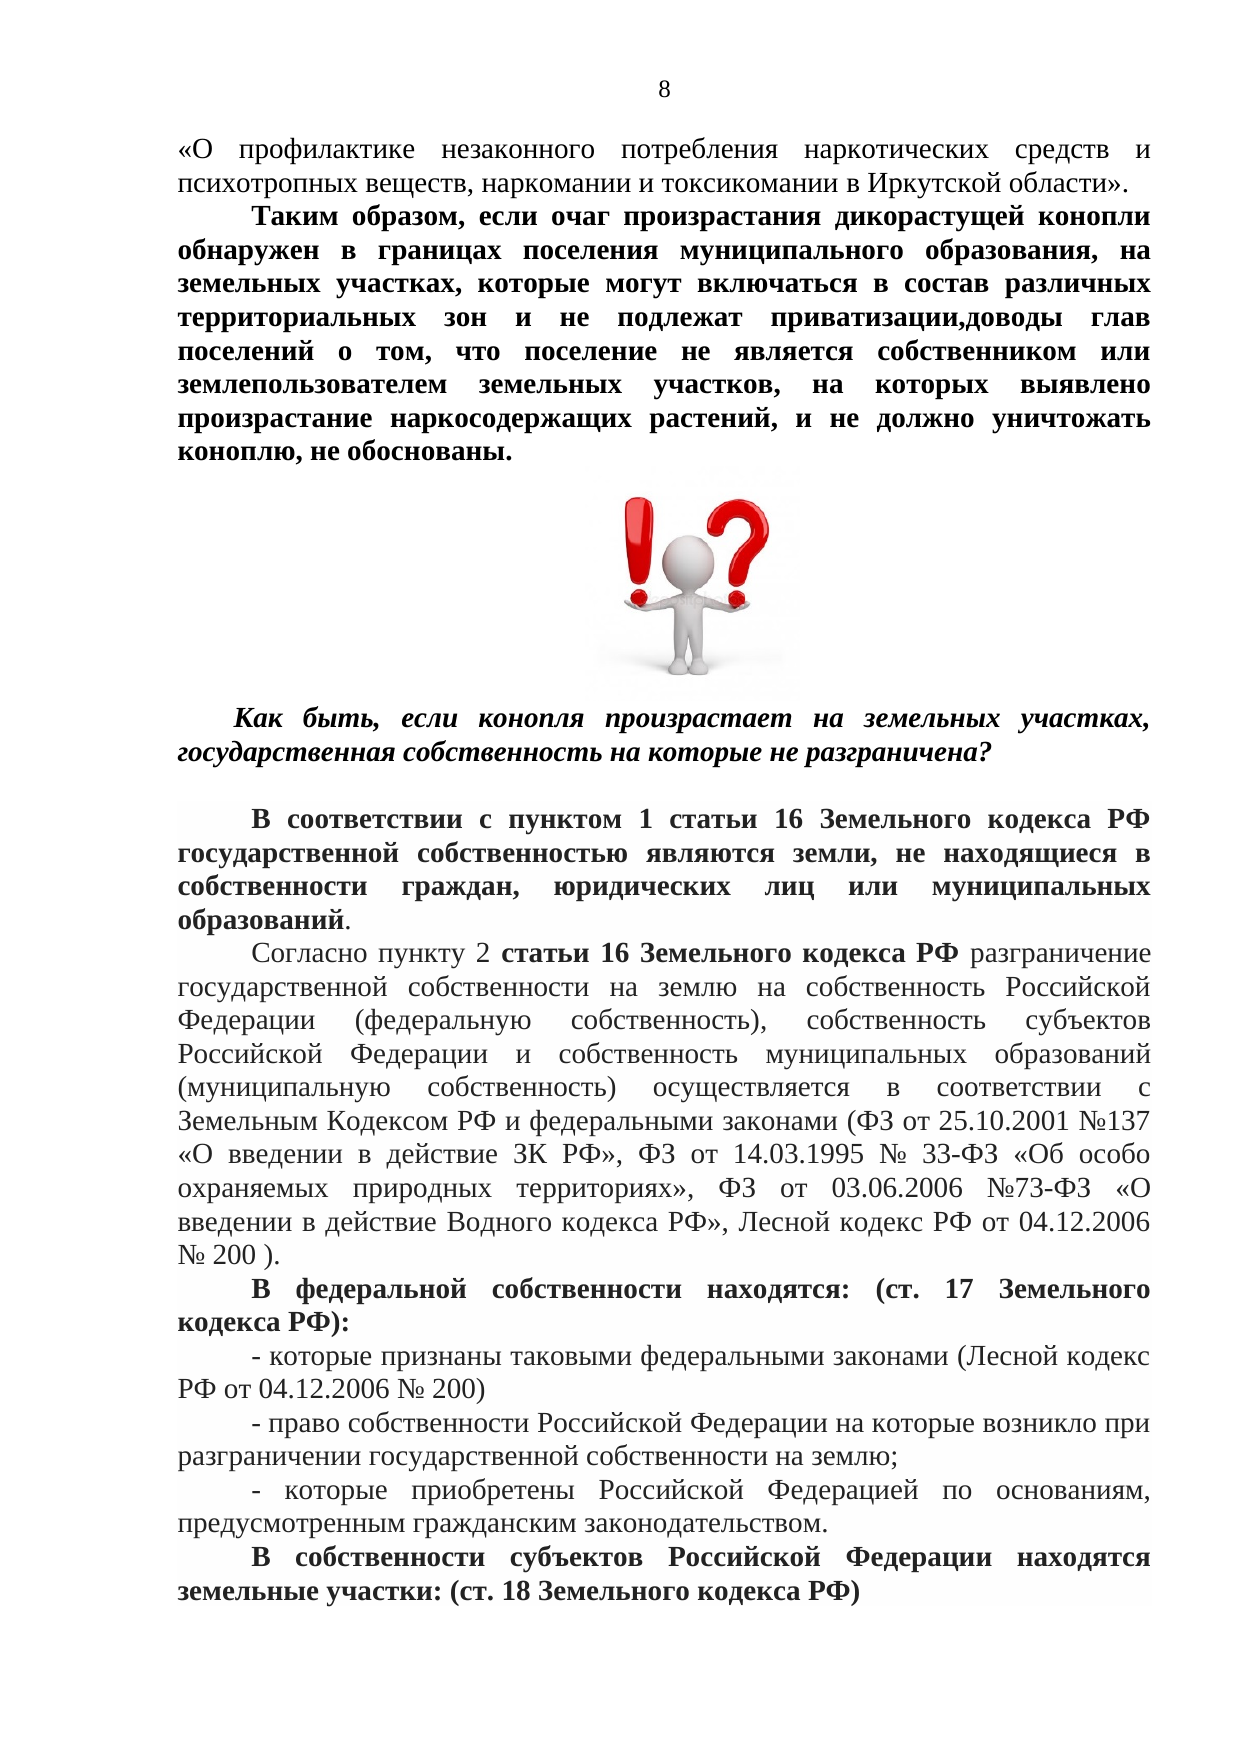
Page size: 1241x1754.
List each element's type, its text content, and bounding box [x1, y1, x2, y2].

text В соответствии с пунктом 1 статьи 16 Земельного кодекса РФ государственной собственностью являются земли, не находящиеся в собственности граждан, юридических лиц или муниципальных образований. [177, 801, 1152, 935]
text В федеральной собственности находятся: (ст. 17 Земельного кодекса РФ): [177, 1271, 1152, 1338]
text В собственности субъектов Российской Федерации находятся земельные участки: (ст. 18 Земельного кодекса РФ) [177, 1539, 1152, 1606]
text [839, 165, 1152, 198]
text Согласно пункту 2 статьи 16 Земельного кодекса РФ разграничение государственной собственности на землю на собственность Российской Федерации (федеральную собственность), собственность субъектов Российской Федерации и собственность муниципальных образований (муниципальную собственность) осуществляется в соответствии с Земельным Кодексом РФ и федеральными законами (ФЗ от 25.10.2001 №137 «О введении в действие ЗК РФ», ФЗ от 14.03.1995 № 33-ФЗ «Об особо охраняемых природных территориях», ФЗ от 03.06.2006 №73-ФЗ «О введении в действие Водного кодекса РФ», Лесной кодекс РФ от 04.12.2006 № 200 ). [177, 935, 1152, 1271]
text Таким образом, если очаг произрастания дикорастущей конопли обнаружен в границах поселения муниципального образования, на земельных участках, которые могут включаться в состав различных территориальных зон и не подлежат приватизации,доводы глав поселений о том, что поселение не является собственником или землепользователем земельных участков, на которых выявлено произрастание наркосодержащих растений, и не должно уничтожать коноплю, не обоснованы. [177, 198, 1152, 467]
picture [584, 466, 801, 701]
text - которые признаны таковыми федеральными законами (Лесной кодекс РФ от 04.12.2006 № 200) [177, 1338, 1152, 1405]
text - право собственности Российской Федерации на которые возникло при разграничении государственной собственности на землю; [177, 1405, 1152, 1472]
text Как быть, если конопля произрастает на земельных участках, государственная собственность на которые не разграничена? [177, 701, 1152, 768]
text - которые приобретены Российской Федерацией по основаниям, предусмотренным гражданским законодательством. [177, 1472, 1152, 1539]
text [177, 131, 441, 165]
